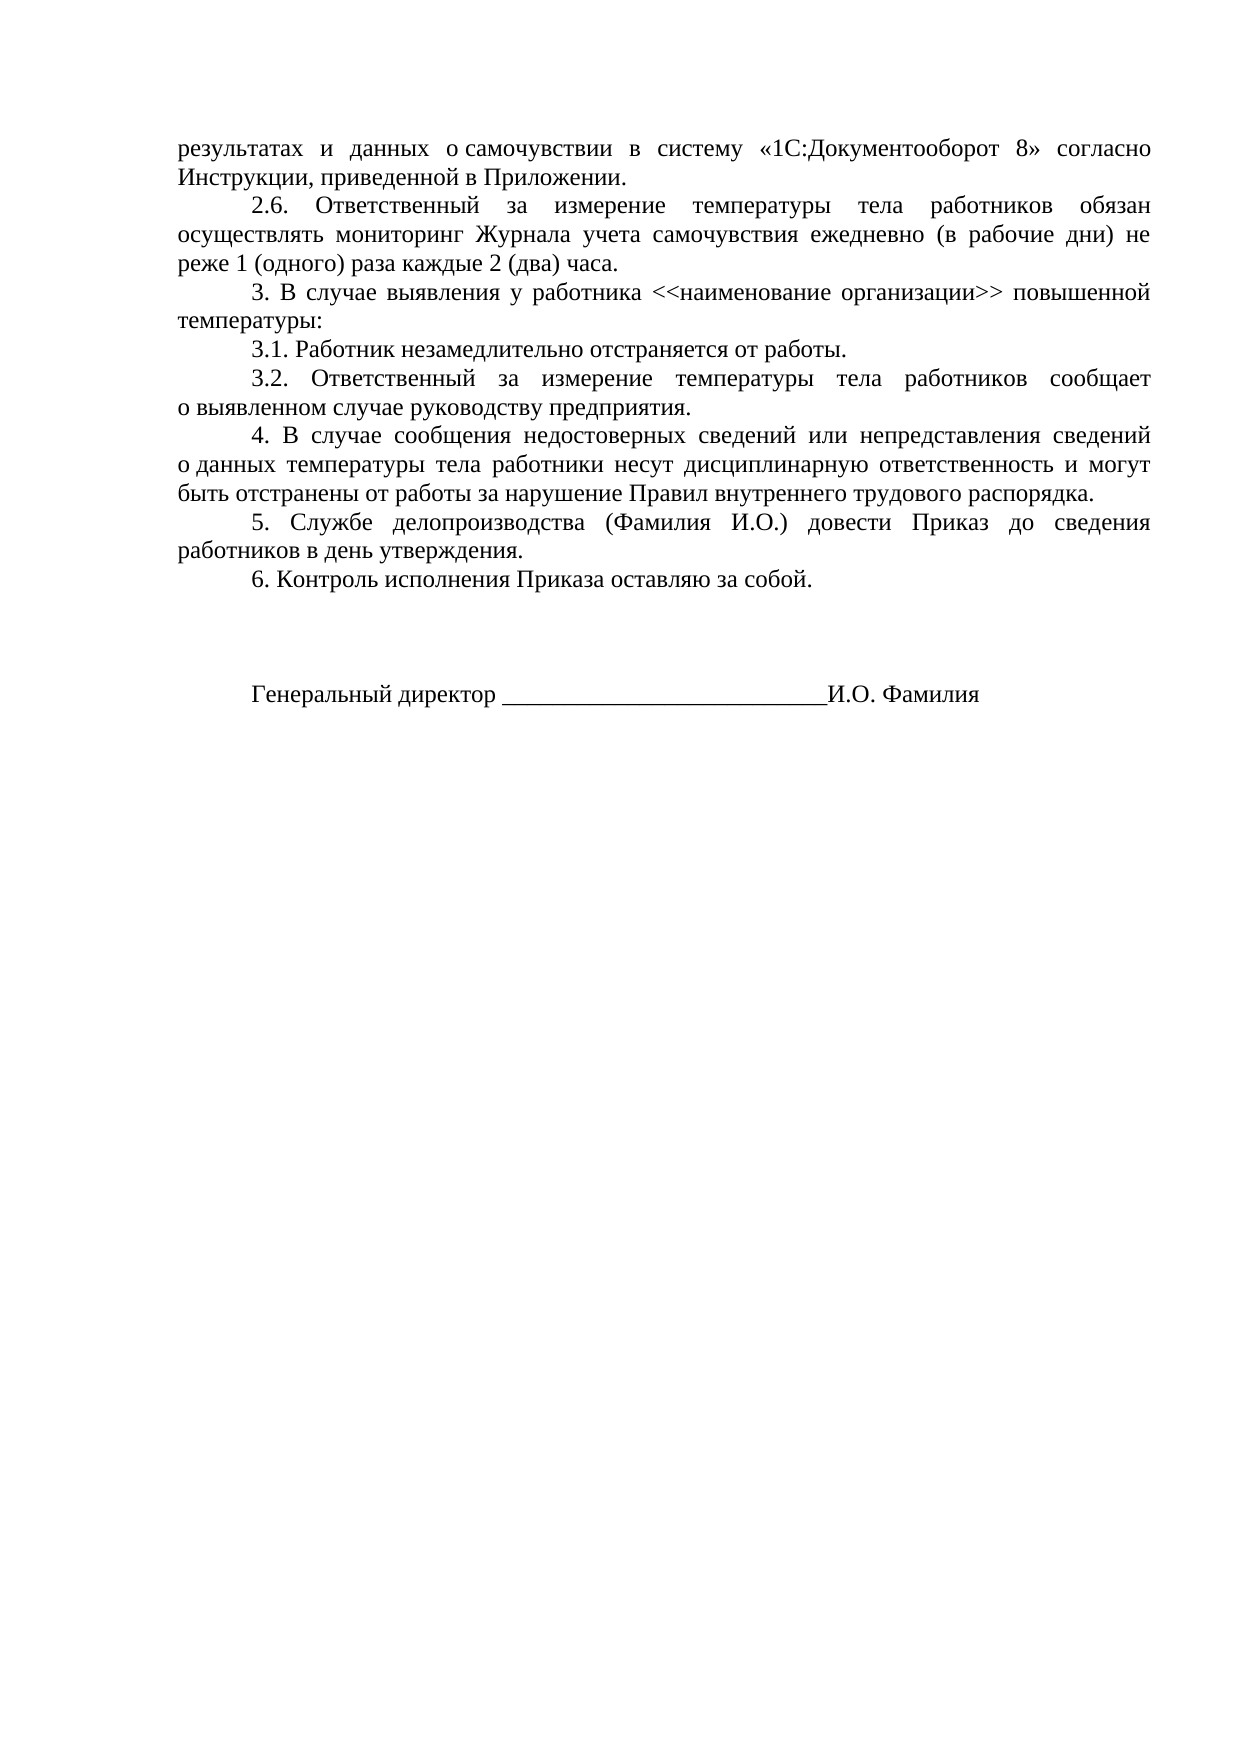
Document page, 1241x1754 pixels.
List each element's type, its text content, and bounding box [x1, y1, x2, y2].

text 6. Контроль исполнения Приказа оставляю за собой. [177, 564, 1152, 593]
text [177, 133, 1152, 190]
text 3.2. Ответственный за измерение температуры тела работников сообщает о выявленном случае руководству предприятия. [177, 363, 1152, 420]
text 2.6. Ответственный за измерение температуры тела работников обязан осуществлять мониторинг Журнала учета самочувствия ежедневно (в рабочие дни) не реже 1 (одного) раза каждые 2 (два) часа. [177, 190, 1152, 277]
text 4. В случае сообщения недостоверных сведений или непредставления сведений о данных температуры тела работники несут дисциплинарную ответственность и могут быть отстранены от работы за нарушение Правил внутреннего трудового распорядка. [177, 420, 1152, 507]
text 3. В случае выявления у работника <<наименование организации>> повышенной температуры: [177, 277, 1152, 334]
text 3.1. Работник незамедлительно отстраняется от работы. [177, 334, 1152, 363]
text Генеральный директор __________________________И.О. Фамилия [177, 679, 1152, 708]
text 5. Службе делопроизводства (Фамилия И.О.) довести Приказ до сведения работников в день утверждения. [177, 507, 1152, 564]
